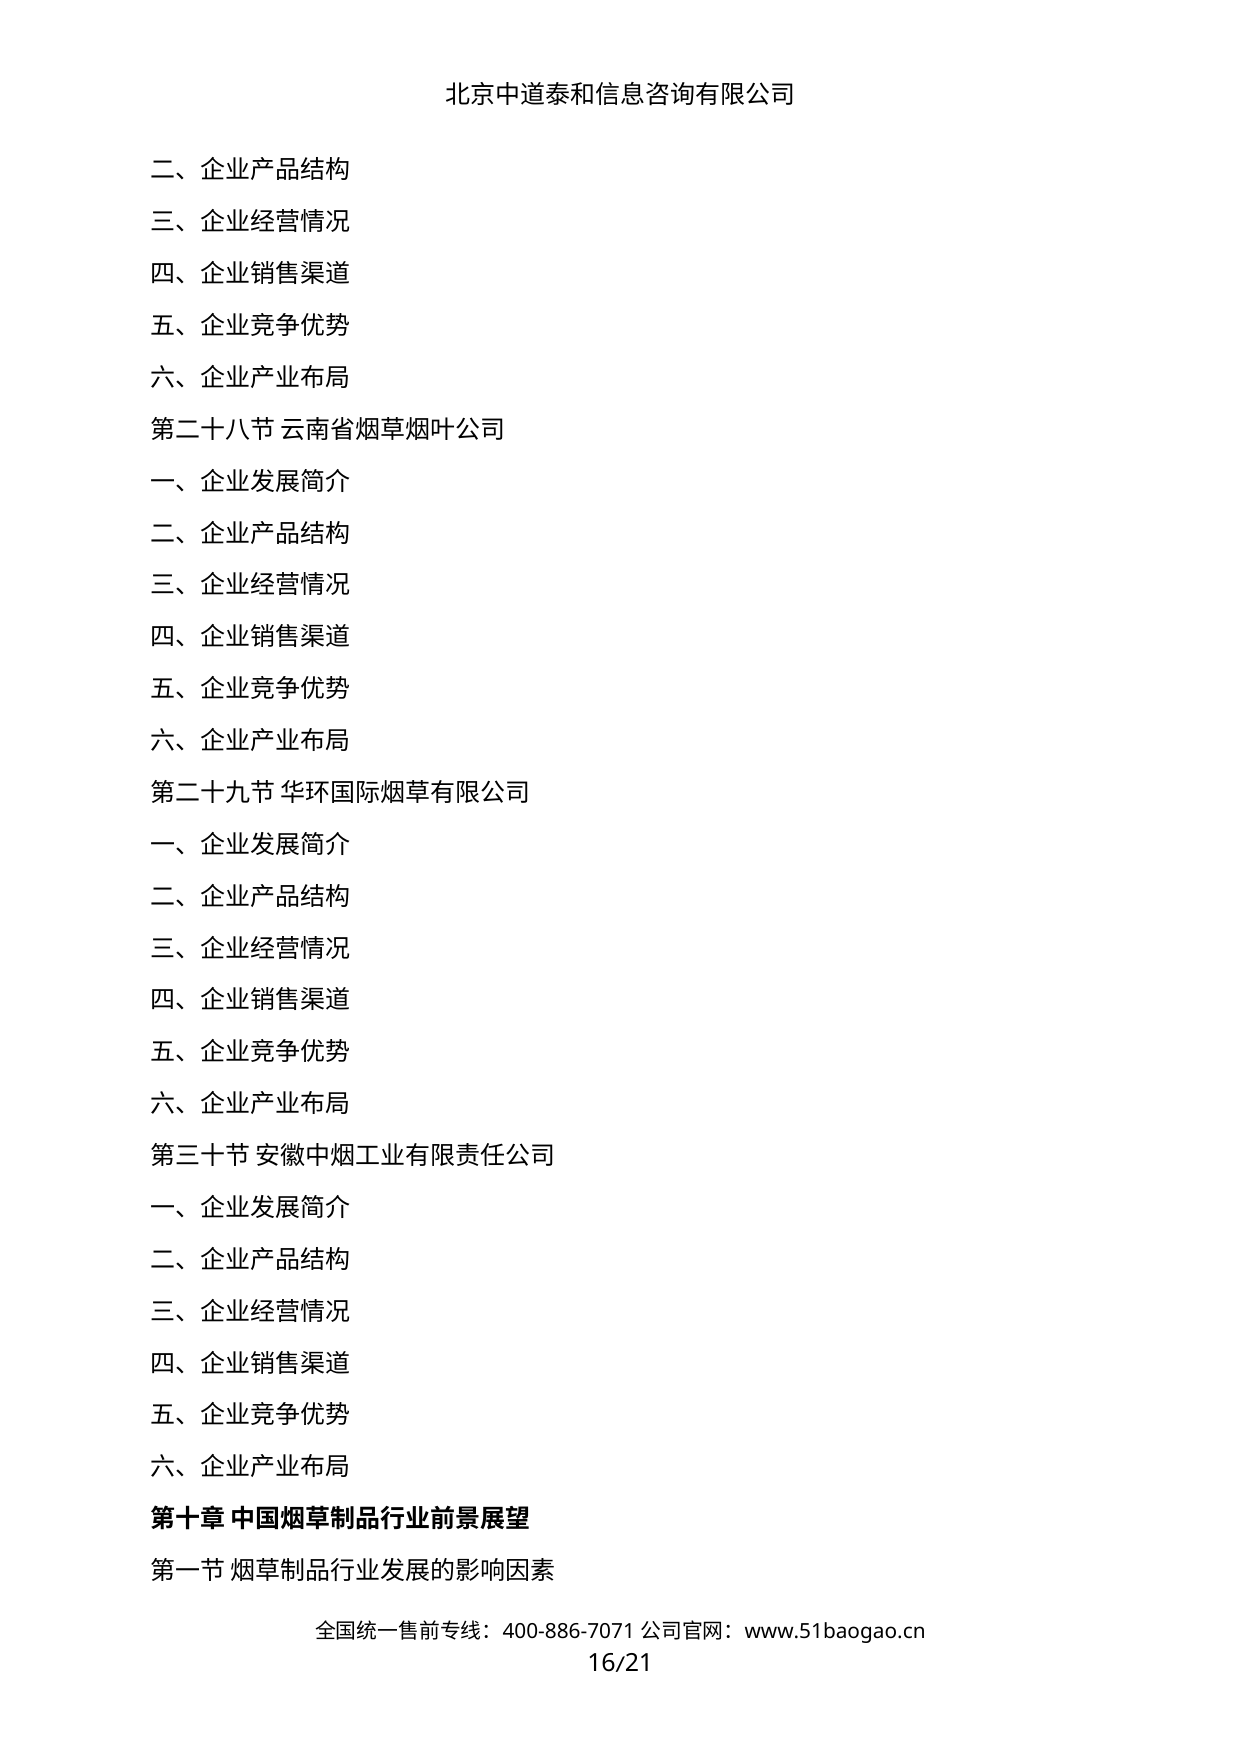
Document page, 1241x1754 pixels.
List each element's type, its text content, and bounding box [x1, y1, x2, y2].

text 一、企业发展简介 [150, 824, 1090, 861]
text 三、企业经营情况 [150, 565, 1090, 601]
text 五、企业竞争优势 [150, 669, 1090, 705]
text 第二十八节 云南省烟草烟叶公司 [150, 409, 1090, 446]
text 第三十节 安徽中烟工业有限责任公司 [150, 1136, 1090, 1172]
text 四、企业销售渠道 [150, 1343, 1090, 1379]
text 六、企业产业布局 [150, 1447, 1090, 1483]
text 六、企业产业布局 [150, 1084, 1090, 1120]
text 二、企业产品结构 [150, 513, 1090, 549]
text 六、企业产业布局 [150, 721, 1090, 757]
text 四、企业销售渠道 [150, 254, 1090, 290]
text 第十章 中国烟草制品行业前景展望 [150, 1499, 1090, 1535]
text 一、企业发展简介 [150, 1187, 1090, 1224]
text 五、企业竞争优势 [150, 1032, 1090, 1068]
text 第一节 烟草制品行业发展的影响因素 [150, 1551, 1090, 1587]
text 三、企业经营情况 [150, 1291, 1090, 1327]
text 三、企业经营情况 [150, 928, 1090, 964]
text 五、企业竞争优势 [150, 1395, 1090, 1431]
text 二、企业产品结构 [150, 1239, 1090, 1276]
text 四、企业销售渠道 [150, 980, 1090, 1016]
text 二、企业产品结构 [150, 876, 1090, 912]
text 四、企业销售渠道 [150, 617, 1090, 653]
text 一、企业发展简介 [150, 461, 1090, 497]
text 三、企业经营情况 [150, 202, 1090, 238]
text 六、企业产业布局 [150, 357, 1090, 394]
text 二、企业产品结构 [150, 150, 1090, 186]
text 五、企业竞争优势 [150, 306, 1090, 342]
text 第二十九节 华环国际烟草有限公司 [150, 772, 1090, 809]
